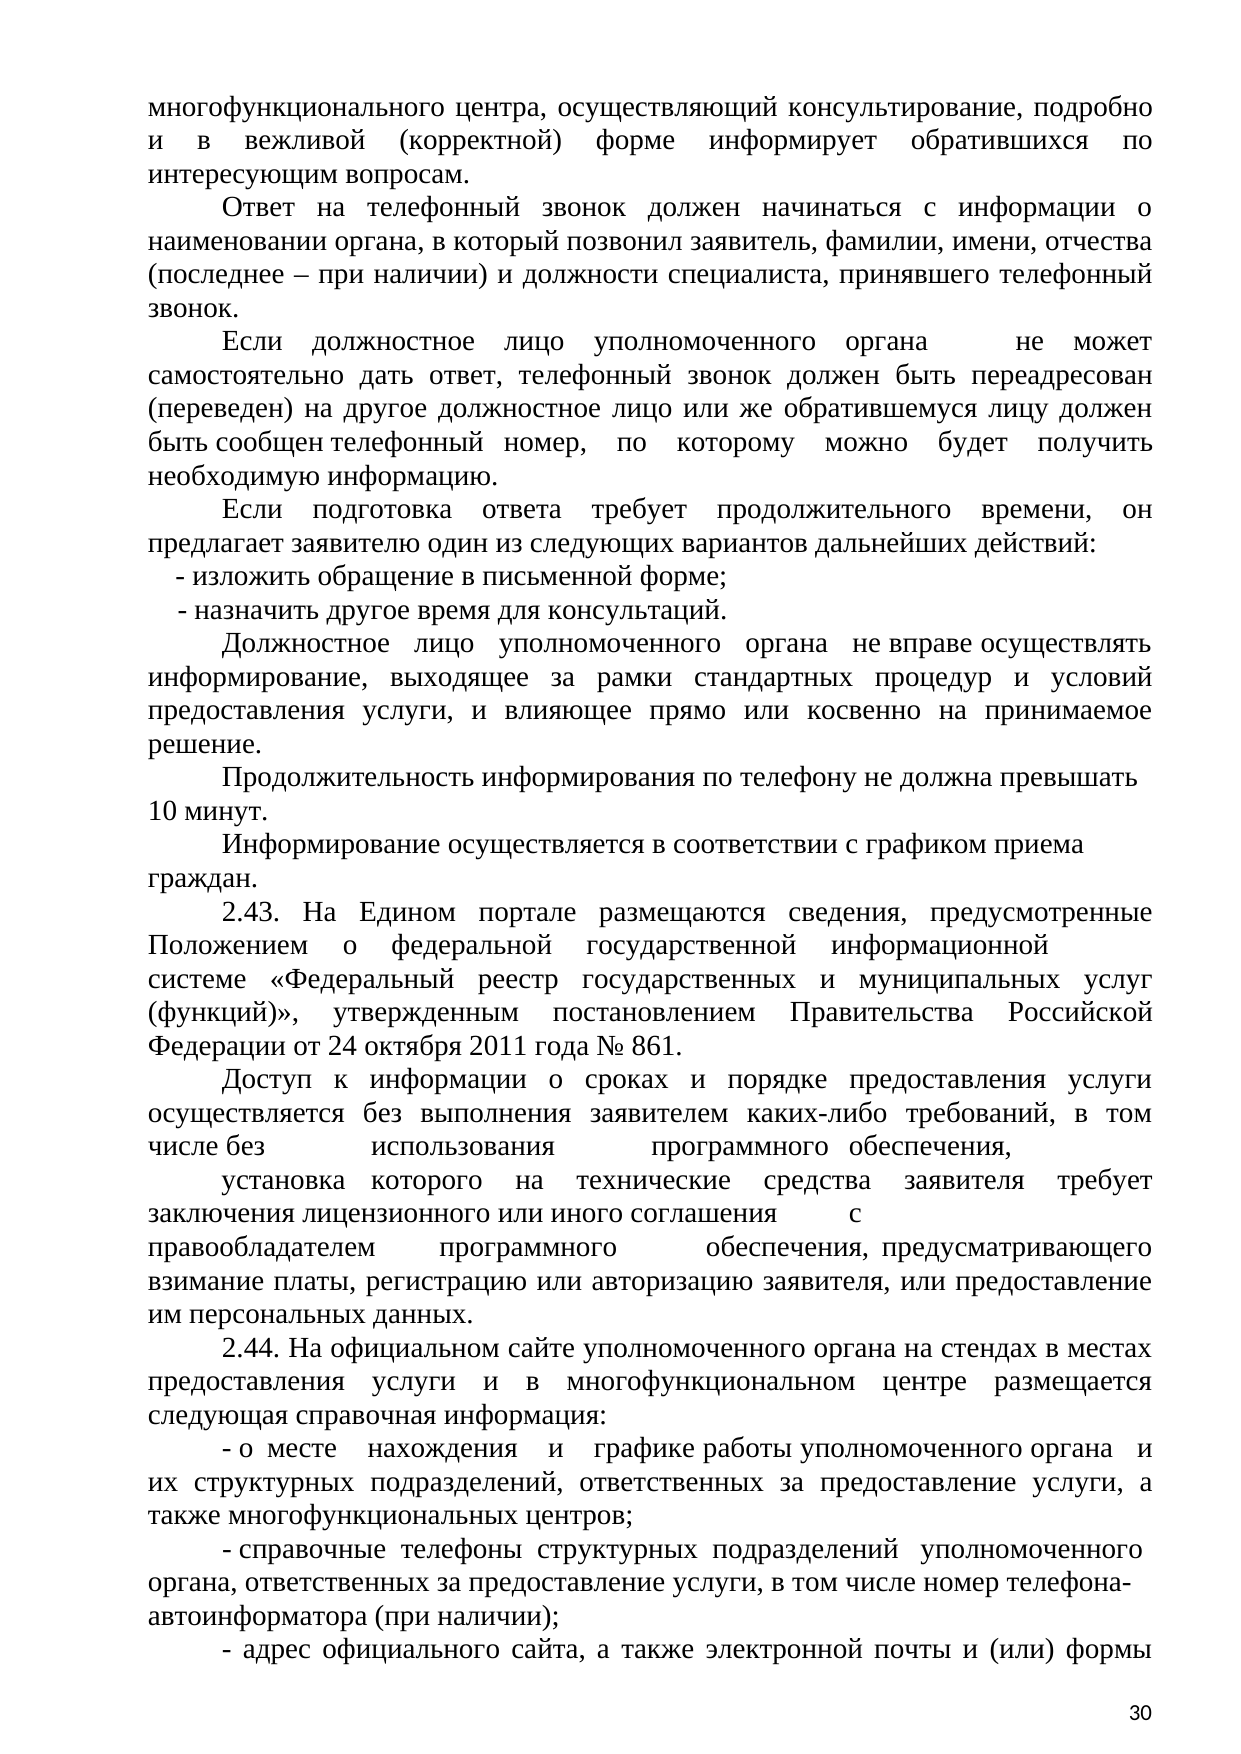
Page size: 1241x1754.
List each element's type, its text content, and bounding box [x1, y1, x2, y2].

text Продолжительность информирования по телефону не должна превышать 10 минут. [148, 759, 1159, 827]
text Ответ на телефонный звонок должен начинаться с информации о наименовании органа, в который позвонил заявитель, фамилии, имени, отчества (последнее – при наличии) и должности специалиста, принявшего телефонный звонок. [148, 189, 1153, 323]
text Информирование осуществляется в соответствии с графиком приема граждан. [148, 827, 1159, 894]
text - справочные телефоны структурных подразделений уполномоченного [222, 1531, 1154, 1564]
text - изложить обращение в письменной форме; [148, 558, 727, 592]
text 2.43. На Едином портале размещаются сведения, предусмотренные Положением о федеральной государственной информационной системе «Федеральный реестр государственных и муниципальных услуг (функций)», утвержденным постановлением Правительства Российской Федерации от 24 октября 2011 года № 861. [148, 894, 1153, 1061]
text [148, 89, 1153, 189]
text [148, 1632, 1153, 1665]
text 2.44. На официальном сайте уполномоченного органа на стендах в местах предоставления услуги и в многофункциональном центре размещается следующая справочная информация: [148, 1330, 1153, 1430]
text - назначить другое время для консультаций. [148, 592, 727, 625]
text органа, ответственных за предоставление услуги, в том числе номер телефона-автоинформатора (при наличии); [148, 1564, 1154, 1632]
text - о месте нахождения и графике работы уполномоченного органа и их структурных подразделений, ответственных за предоставление услуги, а также многофункциональных центров; [148, 1430, 1153, 1531]
text Доступ к информации о сроках и порядке предоставления услуги осуществляется без выполнения заявителем каких-либо требований, в том числе без использования программного обеспечения, установка которого на технические средства заявителя требует заключения лицензионного или иного соглашения с правообладателем программного обеспечения, предусматривающего взимание платы, регистрацию или авторизацию заявителя, или предоставление им персональных данных. [148, 1061, 1153, 1330]
text Должностное лицо уполномоченного органа не вправе осуществлять информирование, выходящее за рамки стандартных процедур и условий предоставления услуги, и влияющее прямо или косвенно на принимаемое решение. [148, 625, 1153, 759]
text Если подготовка ответа требует продолжительного времени, он предлагает заявителю один из следующих вариантов дальнейших действий: [148, 491, 1153, 558]
text Если должностное лицо уполномоченного органа не может самостоятельно дать ответ, телефонный звонок должен быть переадресован (переведен) на другое должностное лицо или же обратившемуся лицу должен быть сообщен телефонный номер, по которому можно будет получить необходимую информацию. [148, 323, 1153, 491]
